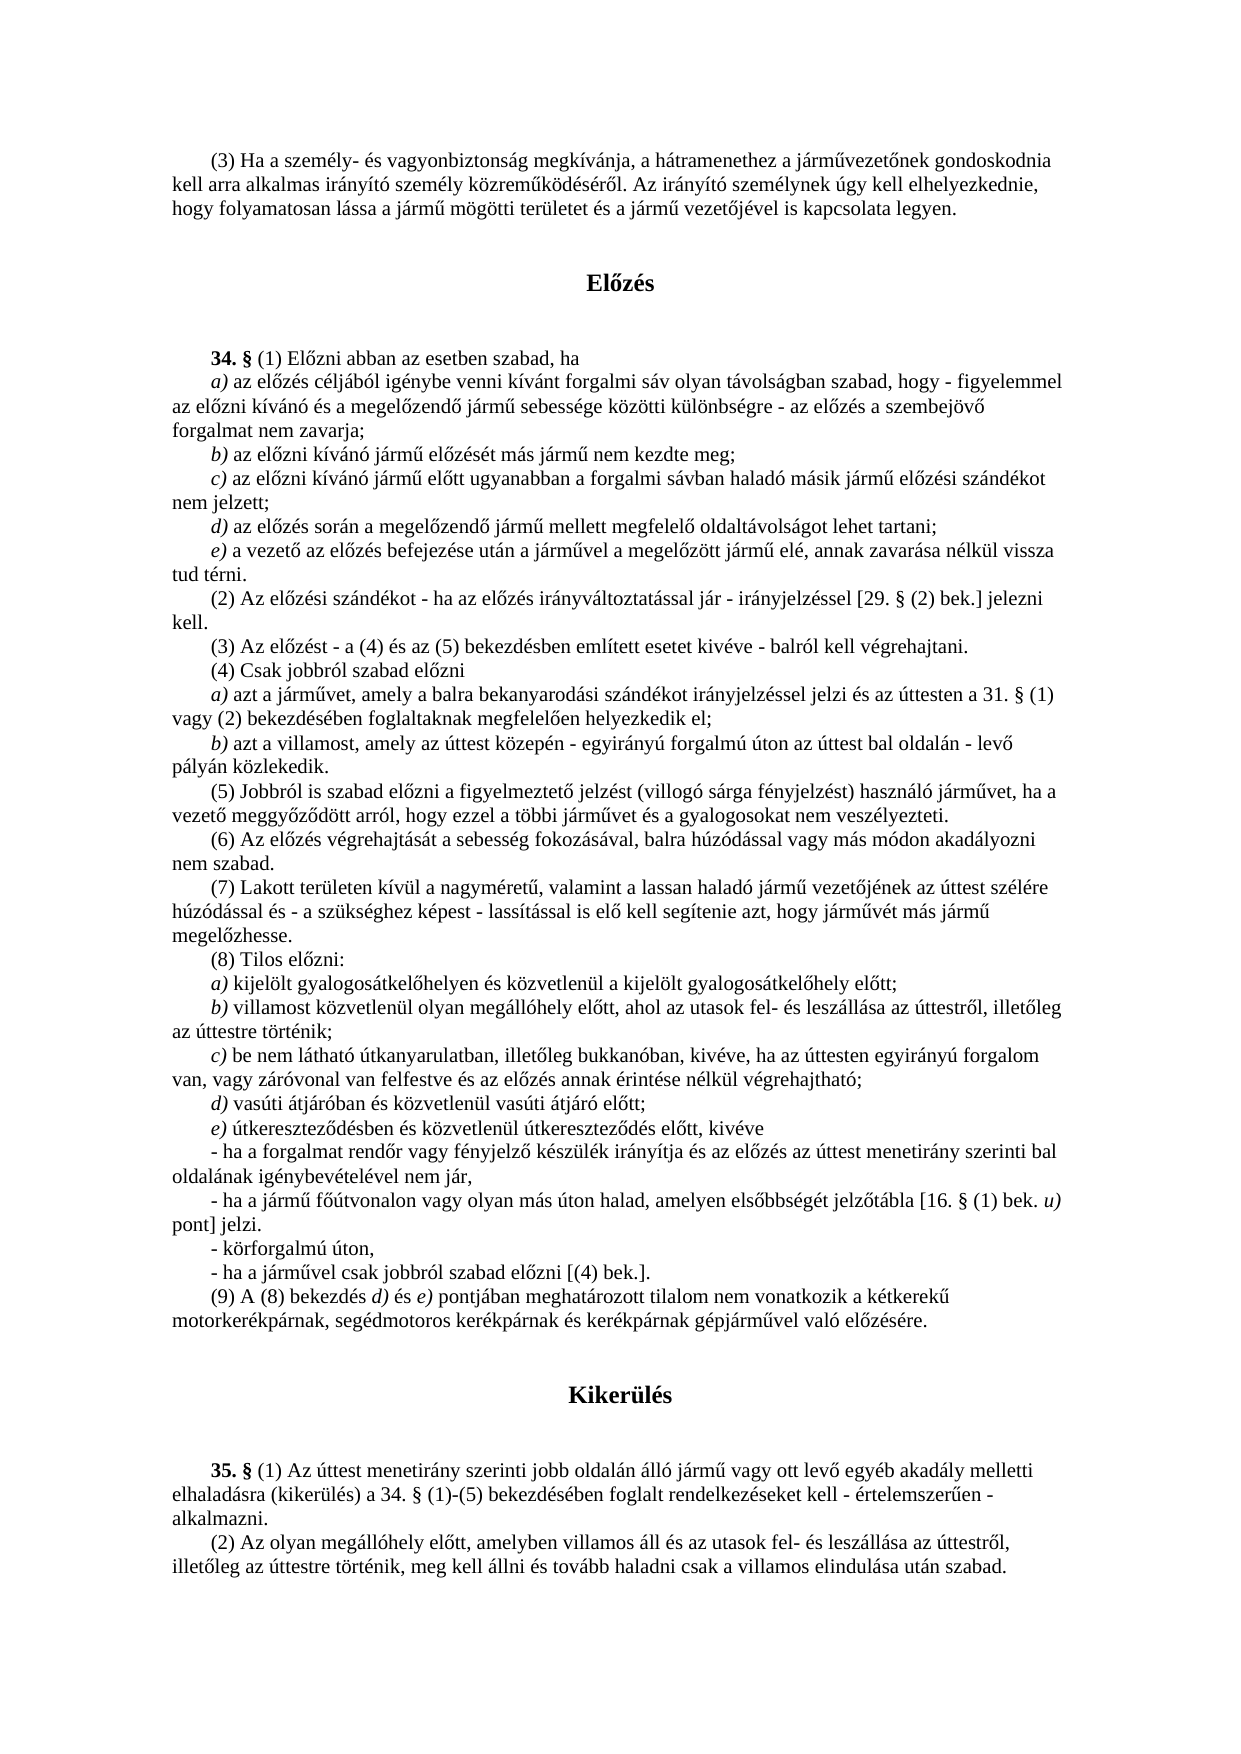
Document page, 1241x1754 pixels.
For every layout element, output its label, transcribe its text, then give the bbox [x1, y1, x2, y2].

text 34. § (1) Előzni abban az esetben szabad, ha [172, 345, 1068, 369]
text b) az előzni kívánó jármű előzését más jármű nem kezdte meg; [172, 442, 1068, 466]
text a) az előzés céljából igénybe venni kívánt forgalmi sáv olyan távolságban szabad, hogy - figyelemmel az előzni kívánó és a megelőzendő jármű sebessége közötti különbségre - az előzés a szembejövő forgalmat nem zavarja; [172, 369, 1068, 442]
text - ha a jármű főútvonalon vagy olyan más úton halad, amelyen elsőbbségét jelzőtábla [16. § (1) bek. u) pont] jelzi. [172, 1188, 1068, 1236]
text (2) Az előzési szándékot - ha az előzés irányváltoztatással jár - irányjelzéssel [29. § (2) bek.] jelezni kell. [172, 586, 1068, 634]
text e) a vezető az előzés befejezése után a járművel a megelőzött jármű elé, annak zavarása nélkül vissza tud térni. [172, 538, 1068, 586]
text (4) Csak jobbról szabad előzni [172, 658, 1068, 682]
text - ha a forgalmat rendőr vagy fényjelző készülék irányítja és az előzés az úttest menetirány szerinti bal oldalának igénybevételével nem jár, [172, 1139, 1068, 1188]
text d) vasúti átjáróban és közvetlenül vasúti átjáró előtt; [172, 1091, 1068, 1115]
text (8) Tilos előzni: [172, 947, 1068, 971]
text b) villamost közvetlenül olyan megállóhely előtt, ahol az utasok fel- és leszállása az úttestről, illetőleg az úttestre történik; [172, 995, 1068, 1043]
text e) útkereszteződésben és közvetlenül útkereszteződés előtt, kivéve [172, 1115, 1068, 1139]
text c) az előzni kívánó jármű előtt ugyanabban a forgalmi sávban haladó másik jármű előzési szándékot nem jelzett; [172, 466, 1068, 514]
text (6) Az előzés végrehajtását a sebesség fokozásával, balra húzódással vagy más módon akadályozni nem szabad. [172, 827, 1068, 875]
text a) kijelölt gyalogosátkelőhelyen és közvetlenül a kijelölt gyalogosátkelőhely előtt; [172, 971, 1068, 995]
text b) azt a villamost, amely az úttest közepén - egyirányú forgalmú úton az úttest bal oldalán - levő pályán közlekedik. [172, 730, 1068, 778]
text Előzés [172, 268, 1068, 297]
text Kikerülés [172, 1380, 1068, 1409]
text (3) Ha a személy- és vagyonbiztonság megkívánja, a hátramenethez a járművezetőnek gondoskodnia kell arra alkalmas irányító személy közreműködéséről. Az irányító személynek úgy kell elhelyezkednie, hogy folyamatosan lássa a jármű mögötti területet és a jármű vezetőjével is kapcsolata legyen. [172, 148, 1068, 220]
text (5) Jobbról is szabad előzni a figyelmeztető jelzést (villogó sárga fényjelzést) használó járművet, ha a vezető meggyőződött arról, hogy ezzel a többi járművet és a gyalogosokat nem veszélyezteti. [172, 778, 1068, 827]
text (3) Az előzést - a (4) és az (5) bekezdésben említett esetet kivéve - balról kell végrehajtani. [172, 634, 1068, 658]
text - ha a járművel csak jobbról szabad előzni [(4) bek.]. [172, 1260, 1068, 1284]
text (9) A (8) bekezdés d) és e) pontjában meghatározott tilalom nem vonatkozik a kétkerekű motorkerékpárnak, segédmotoros kerékpárnak és kerékpárnak gépjárművel való előzésére. [172, 1284, 1068, 1332]
text (2) Az olyan megállóhely előtt, amelyben villamos áll és az utasok fel- és leszállása az úttestről, illetőleg az úttestre történik, meg kell állni és tovább haladni csak a villamos elindulása után szabad. [172, 1530, 1068, 1578]
text - körforgalmú úton, [172, 1236, 1068, 1260]
text c) be nem látható útkanyarulatban, illetőleg bukkanóban, kivéve, ha az úttesten egyirányú forgalom van, vagy záróvonal van felfestve és az előzés annak érintése nélkül végrehajtható; [172, 1043, 1068, 1091]
text d) az előzés során a megelőzendő jármű mellett megfelelő oldaltávolságot lehet tartani; [172, 514, 1068, 538]
text (7) Lakott területen kívül a nagyméretű, valamint a lassan haladó jármű vezetőjének az úttest szélére húzódással és - a szükséghez képest - lassítással is elő kell segítenie azt, hogy járművét más jármű megelőzhesse. [172, 875, 1068, 947]
text a) azt a járművet, amely a balra bekanyarodási szándékot irányjelzéssel jelzi és az úttesten a 31. § (1) vagy (2) bekezdésében foglaltaknak megfelelően helyezkedik el; [172, 682, 1068, 730]
text 35. § (1) Az úttest menetirány szerinti jobb oldalán álló jármű vagy ott levő egyéb akadály melletti elhaladásra (kikerülés) a 34. § (1)-(5) bekezdésében foglalt rendelkezéseket kell - értelemszerűen - alkalmazni. [172, 1458, 1068, 1530]
